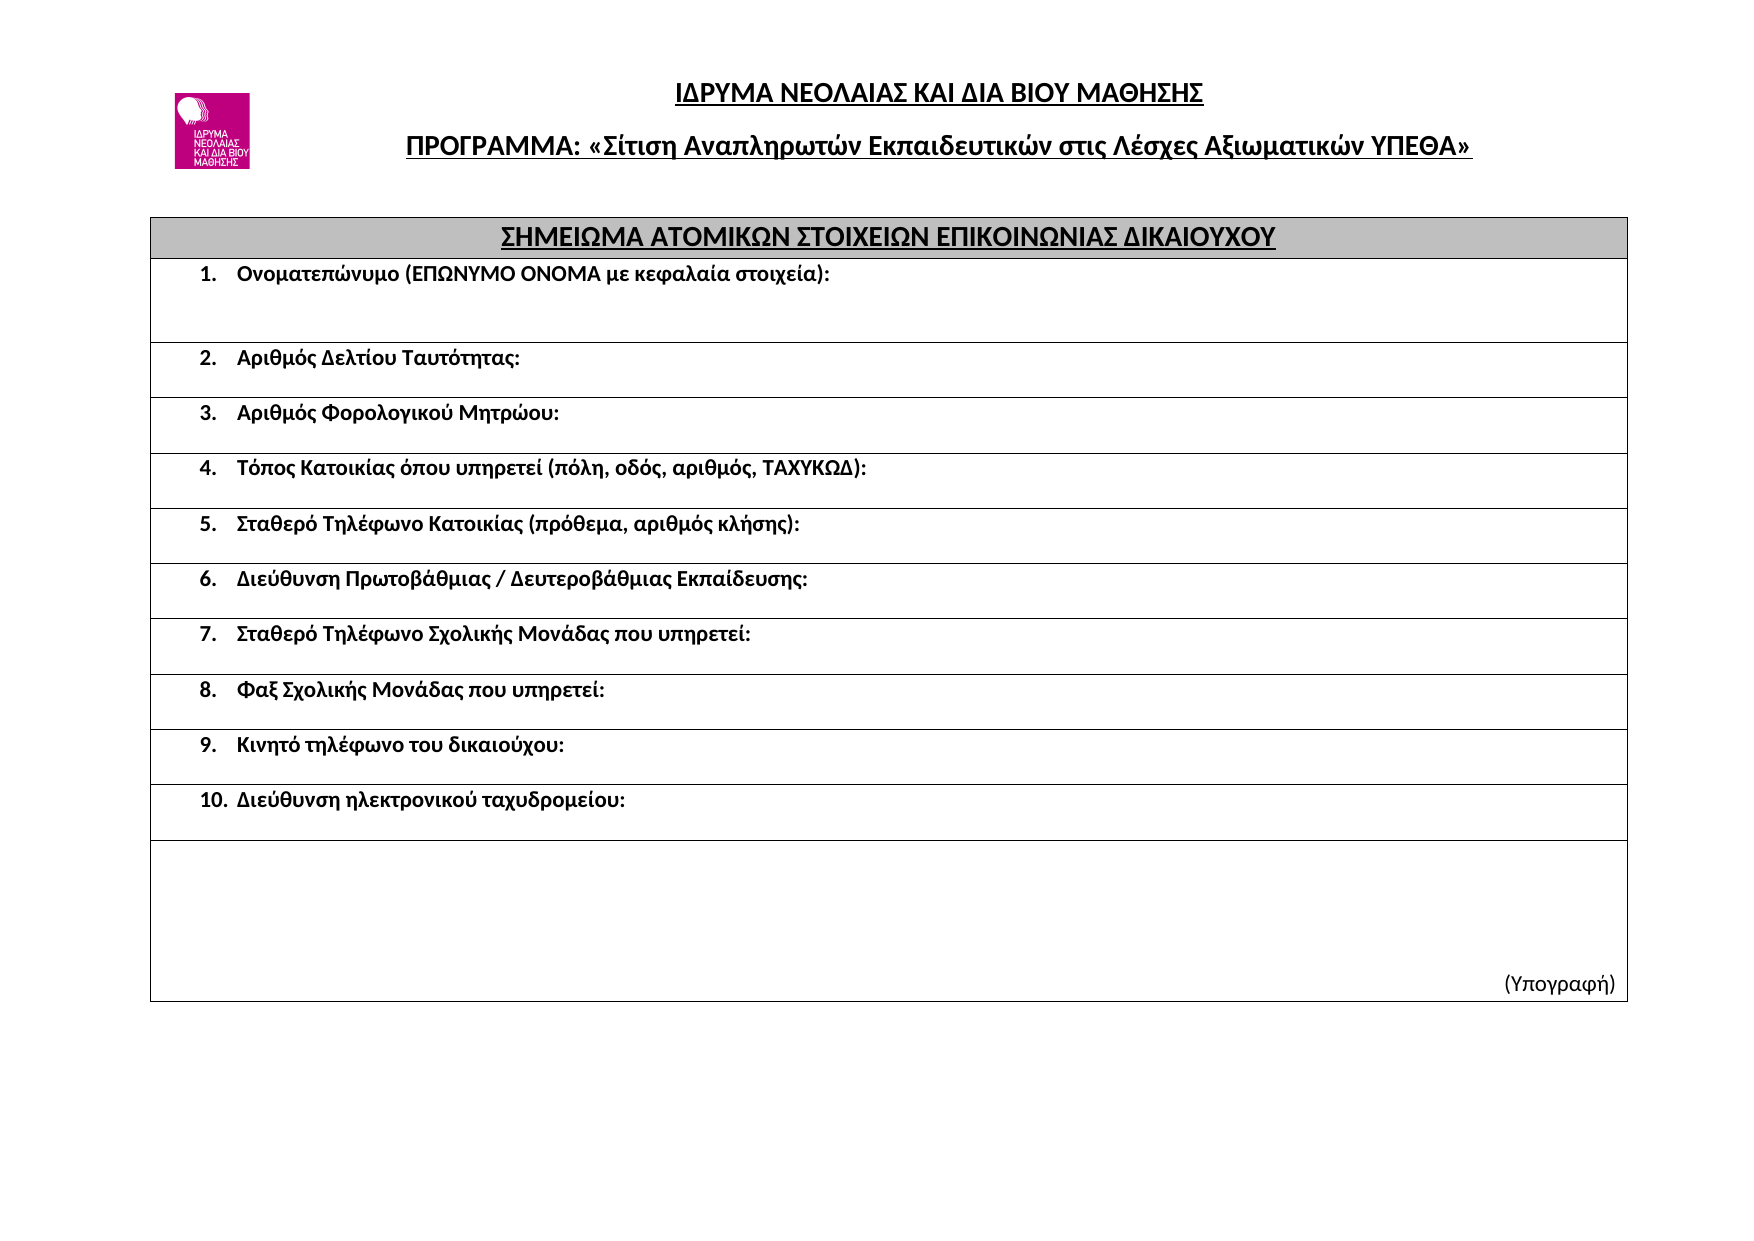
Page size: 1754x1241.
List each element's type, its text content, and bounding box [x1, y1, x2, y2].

table_cell Διεύθυνση Πρωτοβάθμιας / Δευτεροβάθμιας Εκπαίδευσης: [151, 564, 1627, 618]
table_cell Αριθμός Φορολογικού Μητρώου: [151, 398, 1627, 452]
table_cell Αριθμός Δελτίου Ταυτότητας: [151, 343, 1627, 397]
table_cell Ονοματεπώνυμο (ΕΠΩΝΥΜΟ ΟΝΟΜΑ με κεφαλαία στοιχεία): [151, 259, 1627, 342]
table_cell Σταθερό Τηλέφωνο Κατοικίας (πρόθεμα, αριθμός κλήσης): [151, 509, 1627, 563]
table_cell Φαξ Σχολικής Μονάδας που υπηρετεί: [151, 675, 1627, 729]
table_cell (Υπογραφή) [151, 841, 1627, 1001]
table_cell Σταθερό Τηλέφωνο Σχολικής Μονάδας που υπηρετεί: [151, 619, 1627, 674]
table_cell Τόπος Κατοικίας όπου υπηρετεί (πόλη, οδός, αριθμός, ΤΑΧΥΚΩΔ): [151, 454, 1627, 508]
table_header ΣΗΜΕΙΩΜΑ ΑΤΟΜΙΚΩΝ ΣΤΟΙΧΕΙΩΝ ΕΠΙΚΟΙΝΩΝΙΑΣ ΔΙΚΑΙΟΥΧΟΥ [151, 218, 1627, 258]
table_cell Διεύθυνση ηλεκτρονικού ταχυδρομείου: [151, 785, 1627, 839]
picture [174, 93, 250, 169]
table_cell Κινητό τηλέφωνο του δικαιούχου: [151, 730, 1627, 784]
